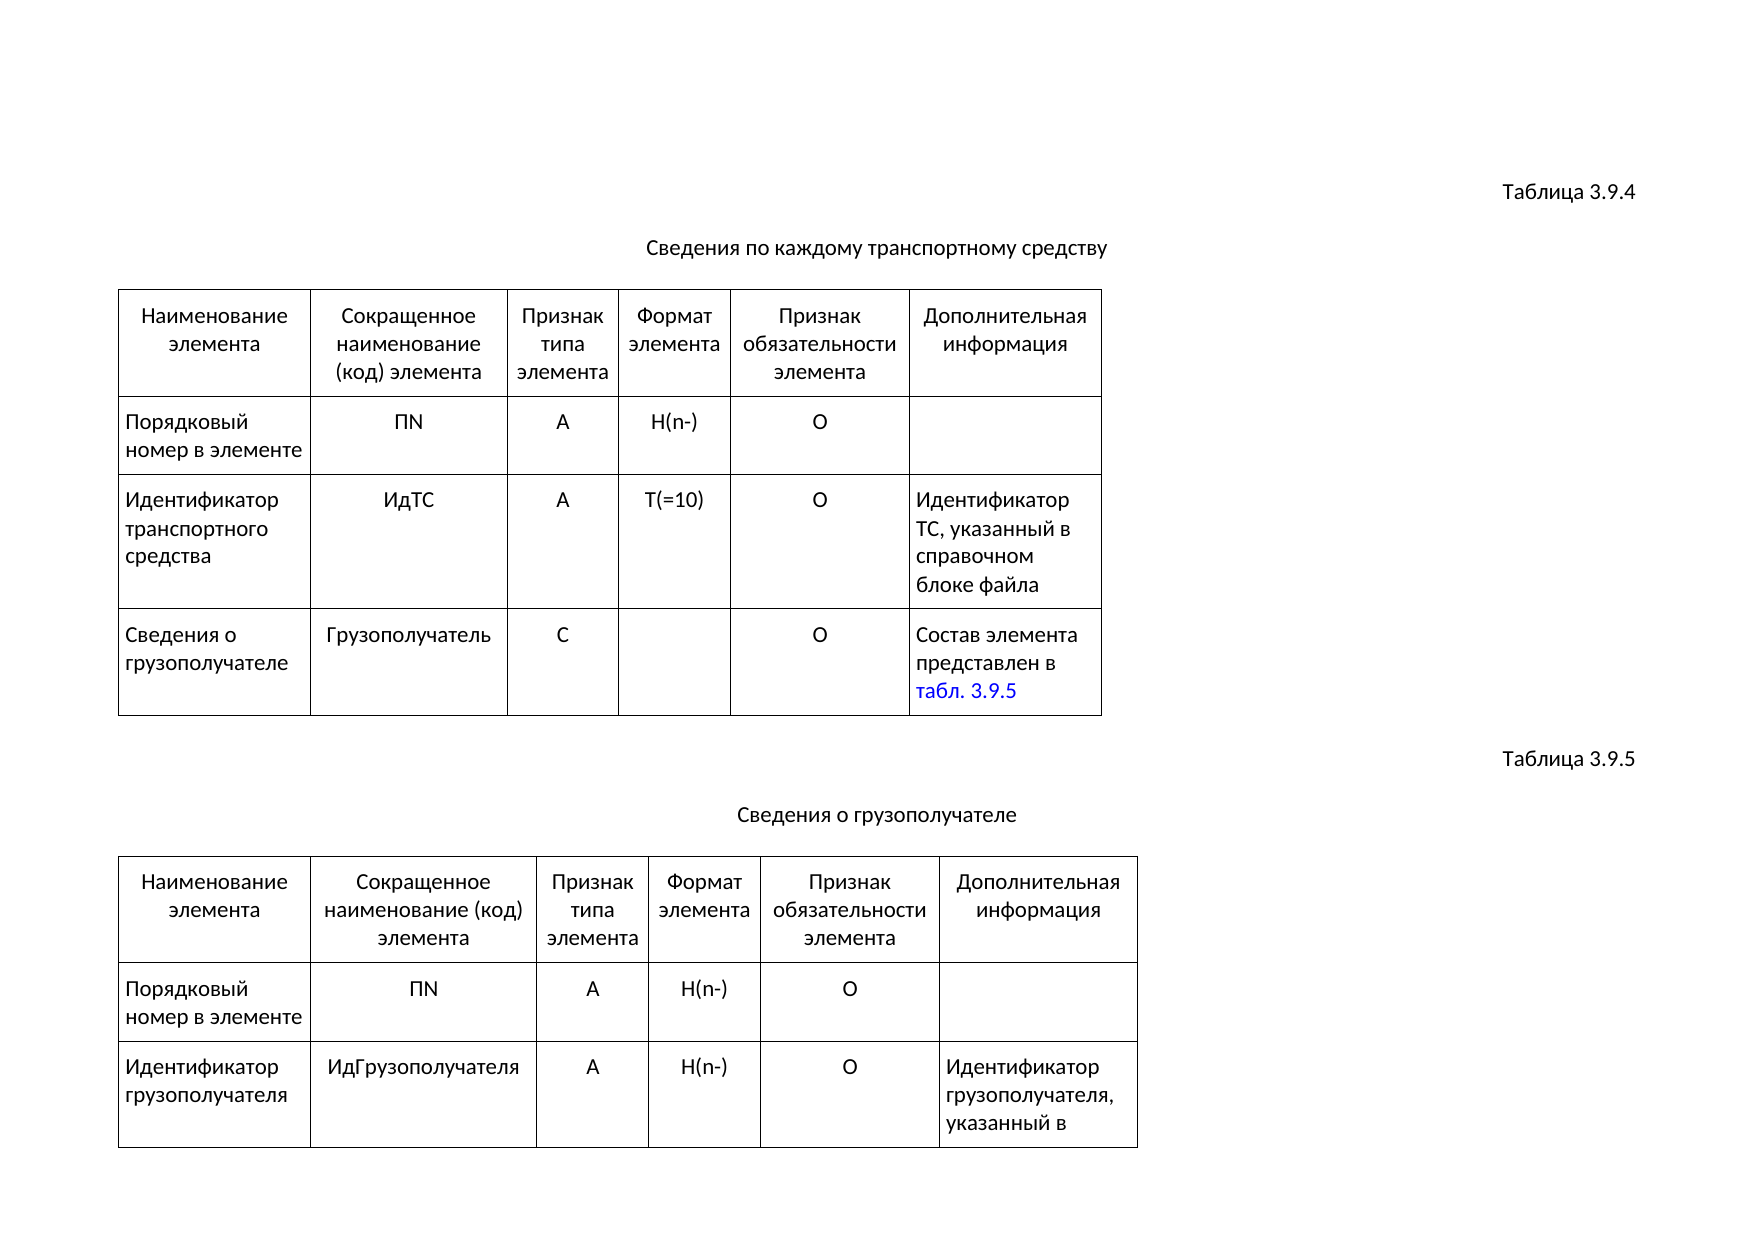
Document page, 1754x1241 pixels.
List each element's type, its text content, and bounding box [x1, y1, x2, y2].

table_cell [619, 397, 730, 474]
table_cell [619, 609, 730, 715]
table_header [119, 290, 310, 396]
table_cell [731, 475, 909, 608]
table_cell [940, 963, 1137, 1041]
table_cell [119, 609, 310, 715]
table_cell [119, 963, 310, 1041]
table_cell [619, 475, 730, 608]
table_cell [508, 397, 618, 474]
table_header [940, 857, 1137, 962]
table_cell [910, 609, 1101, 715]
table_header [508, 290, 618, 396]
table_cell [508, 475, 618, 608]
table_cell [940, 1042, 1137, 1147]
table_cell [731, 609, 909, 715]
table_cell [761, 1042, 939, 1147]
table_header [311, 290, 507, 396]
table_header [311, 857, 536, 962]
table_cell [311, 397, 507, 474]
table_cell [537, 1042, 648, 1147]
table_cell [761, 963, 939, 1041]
text Таблица 3.9.4 [118, 177, 1636, 205]
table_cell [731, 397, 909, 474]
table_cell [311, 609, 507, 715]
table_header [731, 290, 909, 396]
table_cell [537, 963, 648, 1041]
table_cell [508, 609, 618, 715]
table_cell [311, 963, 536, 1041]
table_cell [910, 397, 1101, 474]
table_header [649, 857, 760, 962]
text Таблица 3.9.5 [118, 744, 1636, 772]
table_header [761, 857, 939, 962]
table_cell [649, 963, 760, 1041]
text Сведения по каждому транспортному средству [118, 233, 1636, 261]
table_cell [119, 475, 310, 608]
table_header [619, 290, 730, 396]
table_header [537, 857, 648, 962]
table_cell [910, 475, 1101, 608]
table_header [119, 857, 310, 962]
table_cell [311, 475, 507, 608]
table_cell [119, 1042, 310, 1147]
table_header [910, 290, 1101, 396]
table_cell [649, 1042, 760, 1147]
text Сведения о грузополучателе [118, 800, 1636, 828]
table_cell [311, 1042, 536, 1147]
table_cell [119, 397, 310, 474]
